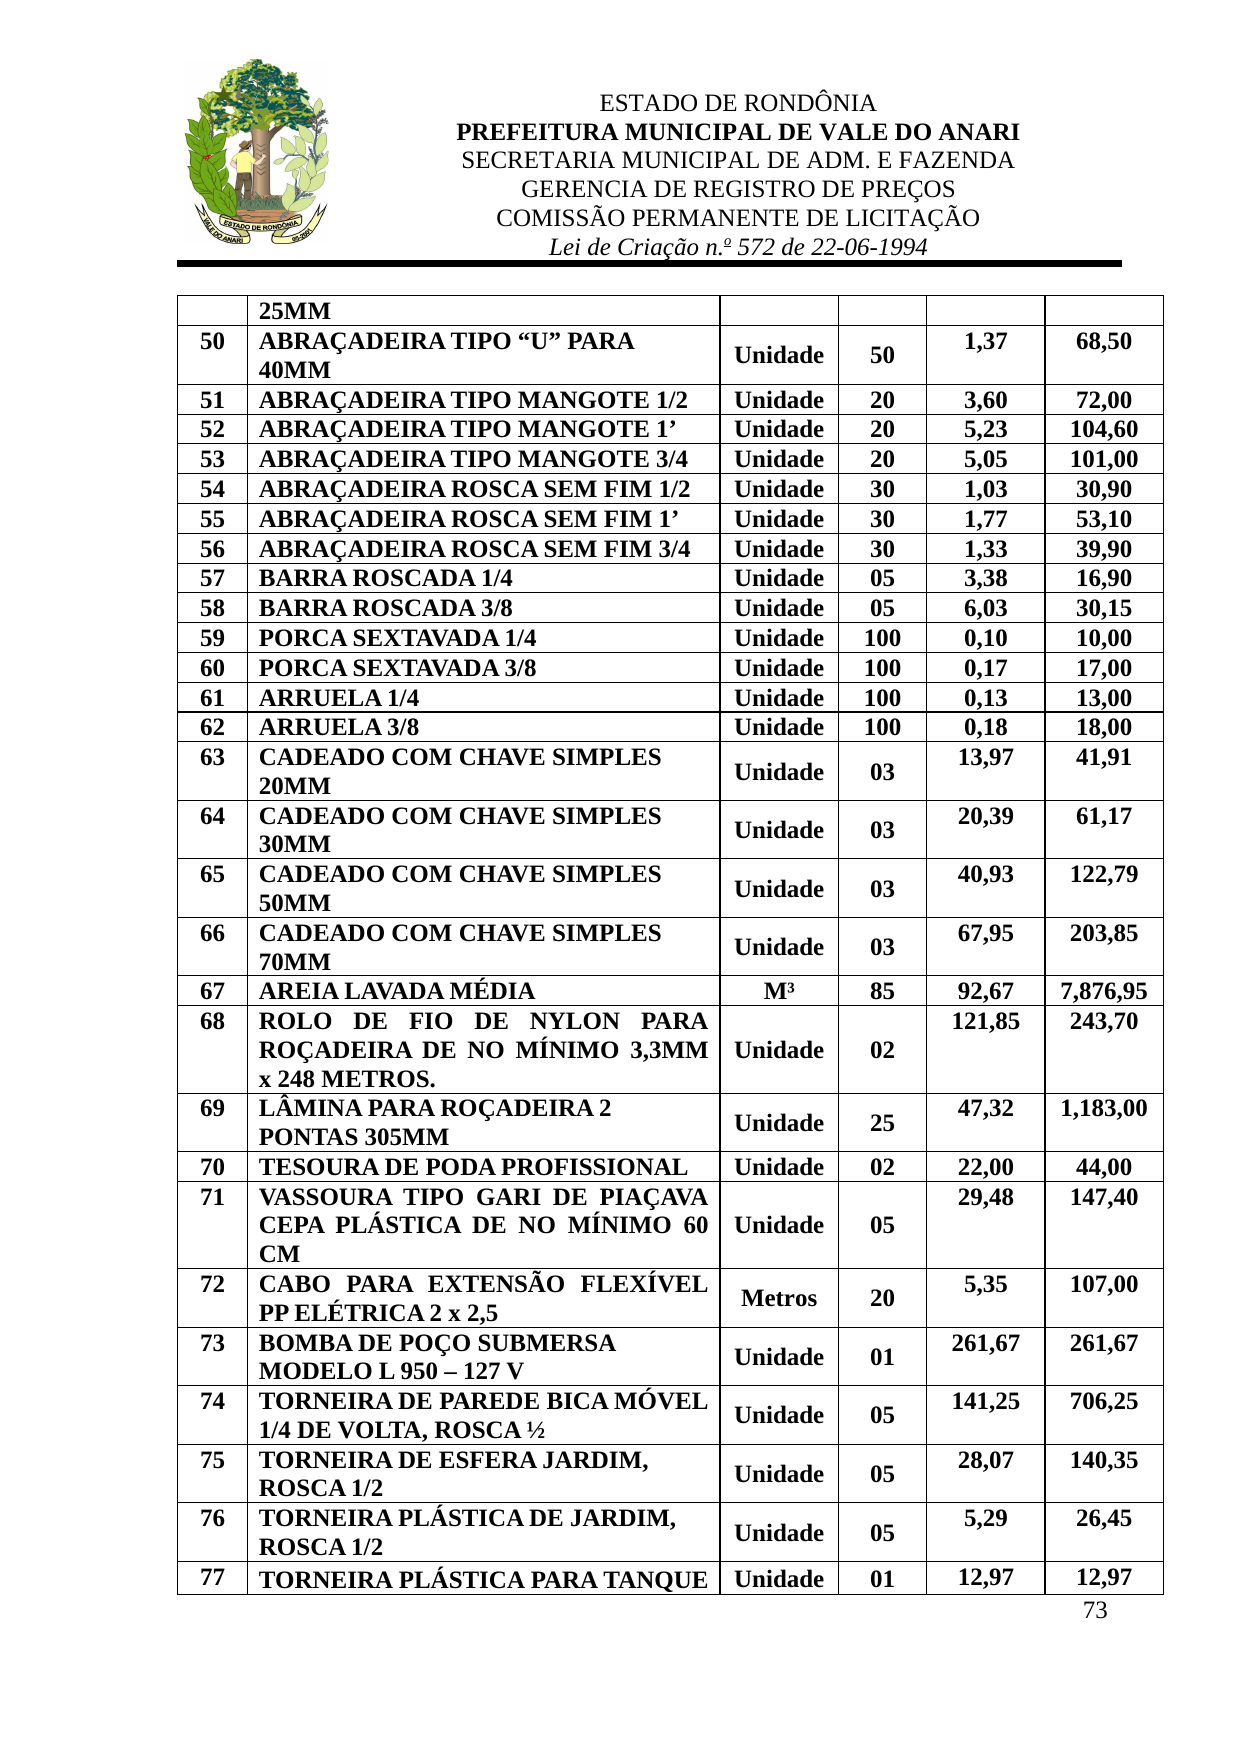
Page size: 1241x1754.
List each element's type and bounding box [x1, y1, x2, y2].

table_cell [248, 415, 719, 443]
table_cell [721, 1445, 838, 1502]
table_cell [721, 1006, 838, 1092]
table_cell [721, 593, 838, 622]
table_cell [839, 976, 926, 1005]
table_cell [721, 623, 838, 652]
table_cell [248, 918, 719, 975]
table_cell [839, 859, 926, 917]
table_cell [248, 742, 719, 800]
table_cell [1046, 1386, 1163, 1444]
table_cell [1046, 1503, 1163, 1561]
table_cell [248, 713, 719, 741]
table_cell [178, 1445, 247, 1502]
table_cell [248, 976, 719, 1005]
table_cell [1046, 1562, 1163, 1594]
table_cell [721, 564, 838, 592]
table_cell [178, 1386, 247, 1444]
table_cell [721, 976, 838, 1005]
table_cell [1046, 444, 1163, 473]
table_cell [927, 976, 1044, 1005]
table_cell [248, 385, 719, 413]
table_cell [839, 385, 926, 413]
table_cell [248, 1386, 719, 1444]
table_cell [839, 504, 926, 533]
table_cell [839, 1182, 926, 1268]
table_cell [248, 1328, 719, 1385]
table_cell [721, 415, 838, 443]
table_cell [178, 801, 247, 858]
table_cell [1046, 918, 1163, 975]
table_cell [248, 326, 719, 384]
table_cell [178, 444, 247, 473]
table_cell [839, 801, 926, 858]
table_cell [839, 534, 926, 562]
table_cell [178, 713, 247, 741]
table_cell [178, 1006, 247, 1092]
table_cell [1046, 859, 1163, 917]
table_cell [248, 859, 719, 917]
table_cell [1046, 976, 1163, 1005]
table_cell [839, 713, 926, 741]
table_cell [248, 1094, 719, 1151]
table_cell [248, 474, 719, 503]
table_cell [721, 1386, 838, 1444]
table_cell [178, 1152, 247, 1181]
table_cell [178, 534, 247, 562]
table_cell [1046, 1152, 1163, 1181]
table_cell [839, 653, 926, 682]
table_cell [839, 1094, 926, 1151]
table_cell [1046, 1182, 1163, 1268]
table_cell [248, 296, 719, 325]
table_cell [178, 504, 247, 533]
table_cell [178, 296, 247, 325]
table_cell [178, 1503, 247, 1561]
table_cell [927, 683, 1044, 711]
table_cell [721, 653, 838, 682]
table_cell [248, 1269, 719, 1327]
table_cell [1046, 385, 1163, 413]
picture [184, 59, 329, 244]
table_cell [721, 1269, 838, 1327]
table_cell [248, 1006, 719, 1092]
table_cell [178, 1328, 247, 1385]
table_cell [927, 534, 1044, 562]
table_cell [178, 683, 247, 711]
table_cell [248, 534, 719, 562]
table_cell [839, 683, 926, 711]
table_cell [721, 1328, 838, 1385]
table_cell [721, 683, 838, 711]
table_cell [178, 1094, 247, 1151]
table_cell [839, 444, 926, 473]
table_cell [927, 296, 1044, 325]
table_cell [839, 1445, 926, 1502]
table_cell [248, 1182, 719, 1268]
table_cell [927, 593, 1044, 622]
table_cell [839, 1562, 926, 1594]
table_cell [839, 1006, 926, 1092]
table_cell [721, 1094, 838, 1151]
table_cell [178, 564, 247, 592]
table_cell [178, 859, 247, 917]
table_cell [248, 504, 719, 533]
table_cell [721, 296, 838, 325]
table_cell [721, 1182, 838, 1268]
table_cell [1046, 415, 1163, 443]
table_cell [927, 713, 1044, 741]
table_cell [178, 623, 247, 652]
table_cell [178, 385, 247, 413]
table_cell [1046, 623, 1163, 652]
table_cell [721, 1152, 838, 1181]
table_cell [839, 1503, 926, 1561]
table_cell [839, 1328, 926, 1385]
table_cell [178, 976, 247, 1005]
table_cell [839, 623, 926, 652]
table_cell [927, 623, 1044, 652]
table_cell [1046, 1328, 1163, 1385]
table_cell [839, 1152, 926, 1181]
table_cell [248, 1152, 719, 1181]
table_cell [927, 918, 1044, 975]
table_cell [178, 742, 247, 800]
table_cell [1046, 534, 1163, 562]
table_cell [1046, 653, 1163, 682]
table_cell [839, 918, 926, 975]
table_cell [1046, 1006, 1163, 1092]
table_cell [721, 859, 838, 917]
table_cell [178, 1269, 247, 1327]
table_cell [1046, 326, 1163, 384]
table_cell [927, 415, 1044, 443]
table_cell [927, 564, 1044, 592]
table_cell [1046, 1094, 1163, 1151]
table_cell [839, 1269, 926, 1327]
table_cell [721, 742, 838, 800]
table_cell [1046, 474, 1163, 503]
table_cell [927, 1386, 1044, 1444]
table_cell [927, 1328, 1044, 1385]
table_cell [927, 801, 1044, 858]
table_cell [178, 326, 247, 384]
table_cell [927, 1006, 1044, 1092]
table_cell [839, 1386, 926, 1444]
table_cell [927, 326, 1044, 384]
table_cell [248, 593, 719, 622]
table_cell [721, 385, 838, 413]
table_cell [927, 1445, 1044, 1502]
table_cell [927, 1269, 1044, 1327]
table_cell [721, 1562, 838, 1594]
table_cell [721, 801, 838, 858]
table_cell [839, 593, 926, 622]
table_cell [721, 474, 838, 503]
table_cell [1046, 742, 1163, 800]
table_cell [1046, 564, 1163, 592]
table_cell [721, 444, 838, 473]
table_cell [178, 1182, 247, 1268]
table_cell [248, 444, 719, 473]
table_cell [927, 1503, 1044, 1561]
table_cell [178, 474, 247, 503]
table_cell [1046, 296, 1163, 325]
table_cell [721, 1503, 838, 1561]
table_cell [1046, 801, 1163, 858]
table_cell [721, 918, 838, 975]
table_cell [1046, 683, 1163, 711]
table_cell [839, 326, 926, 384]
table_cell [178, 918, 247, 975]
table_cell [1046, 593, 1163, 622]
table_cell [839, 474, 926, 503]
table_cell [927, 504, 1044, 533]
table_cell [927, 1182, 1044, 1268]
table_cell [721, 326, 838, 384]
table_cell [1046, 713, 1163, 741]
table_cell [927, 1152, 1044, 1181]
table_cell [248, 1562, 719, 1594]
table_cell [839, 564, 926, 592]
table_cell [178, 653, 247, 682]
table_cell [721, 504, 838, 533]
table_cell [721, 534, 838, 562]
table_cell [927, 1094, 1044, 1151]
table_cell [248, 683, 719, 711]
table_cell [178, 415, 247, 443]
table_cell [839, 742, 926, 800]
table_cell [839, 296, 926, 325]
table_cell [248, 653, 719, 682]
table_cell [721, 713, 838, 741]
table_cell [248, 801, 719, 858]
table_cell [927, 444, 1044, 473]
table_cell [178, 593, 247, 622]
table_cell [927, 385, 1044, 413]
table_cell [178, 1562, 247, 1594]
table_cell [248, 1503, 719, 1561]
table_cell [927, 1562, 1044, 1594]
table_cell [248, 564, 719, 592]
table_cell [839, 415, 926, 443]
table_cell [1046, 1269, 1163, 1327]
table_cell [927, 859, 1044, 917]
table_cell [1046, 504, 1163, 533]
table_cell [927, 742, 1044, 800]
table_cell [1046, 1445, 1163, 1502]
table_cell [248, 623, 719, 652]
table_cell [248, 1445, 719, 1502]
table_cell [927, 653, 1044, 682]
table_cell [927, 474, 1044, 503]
